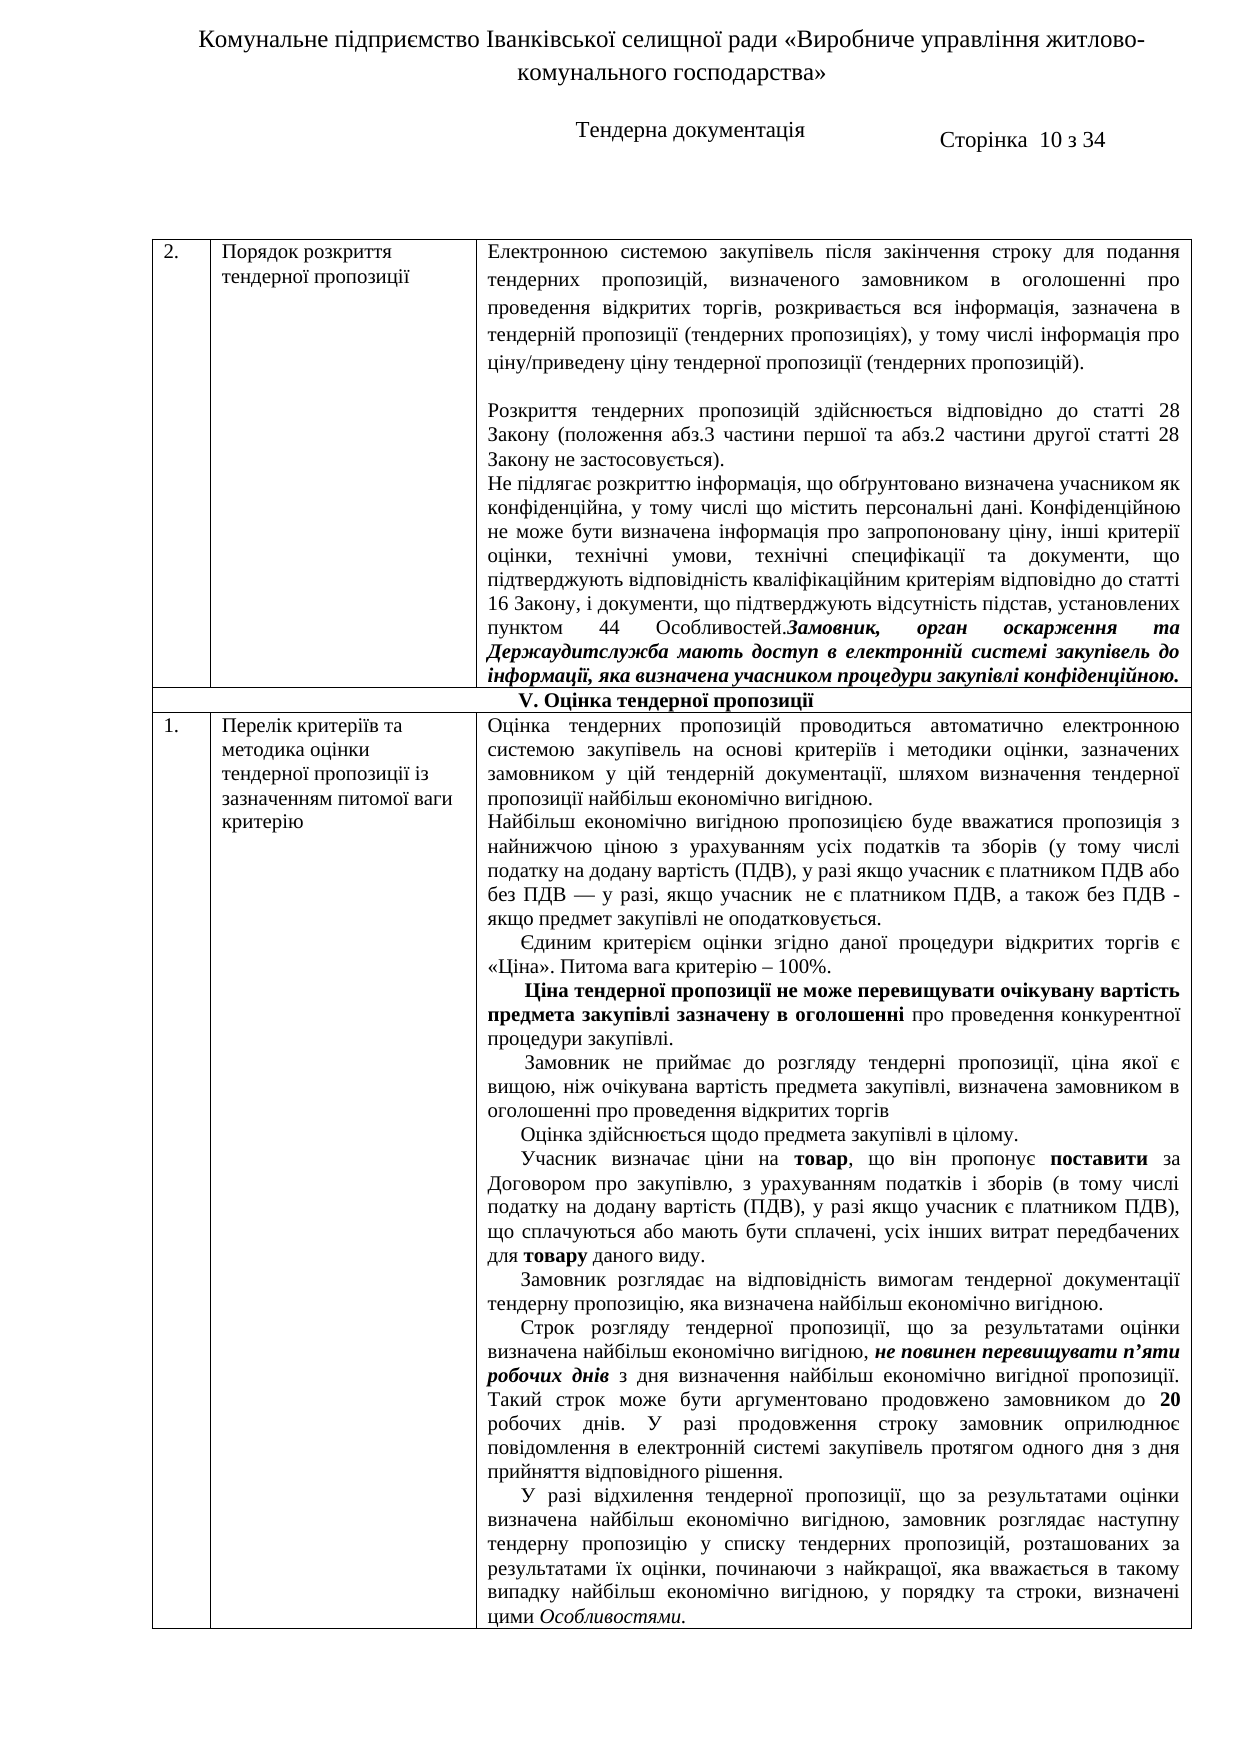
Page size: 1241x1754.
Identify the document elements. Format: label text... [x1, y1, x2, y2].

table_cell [477, 713, 1191, 1628]
table_cell Електронною системою закупівель після закінчення строку для подання тендерних пропозицій, визначеного замовником в оголошенні про проведення відкритих торгів, розкривається вся інформація, зазначена в тендерній пропозиції (тендерних пропозиціях), у тому числі інформація про ціну/приведену ціну тендерної пропозиції (тендерних пропозицій). Розкриття тендерних пропозицій здійснюється відповідно до статті 28 Закону (положення абз.3 частини першої та абз.2 частини другої статті 28 Закону не застосовується). Не підлягає розкриттю інформація, що обґрунтовано визначена учасником як конфіденційна, у тому числі що містить персональні дані. Конфіденційною не може бути визначена інформація про запропоновану ціну, інші критерії оцінки, технічні умови, технічні специфікації та документи, що підтверджують відповідність кваліфікаційним критеріям відповідно до статті 16 Закону, і документи, що підтверджують відсутність підстав, установлених пунктом 44 Особливостей.Замовник, орган оскарження та Держаудитслужба мають доступ в електронній системі закупівель до інформації, яка визначена учасником процедури закупівлі конфіденційною. [477, 240, 1191, 687]
table_cell V. Оцінка тендерної пропозиції [153, 688, 1191, 712]
table_cell Порядок розкриття тендерної пропозиції [211, 240, 476, 687]
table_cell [211, 713, 476, 1628]
table_cell 1. [153, 713, 210, 1628]
table_cell 2. [153, 240, 210, 687]
